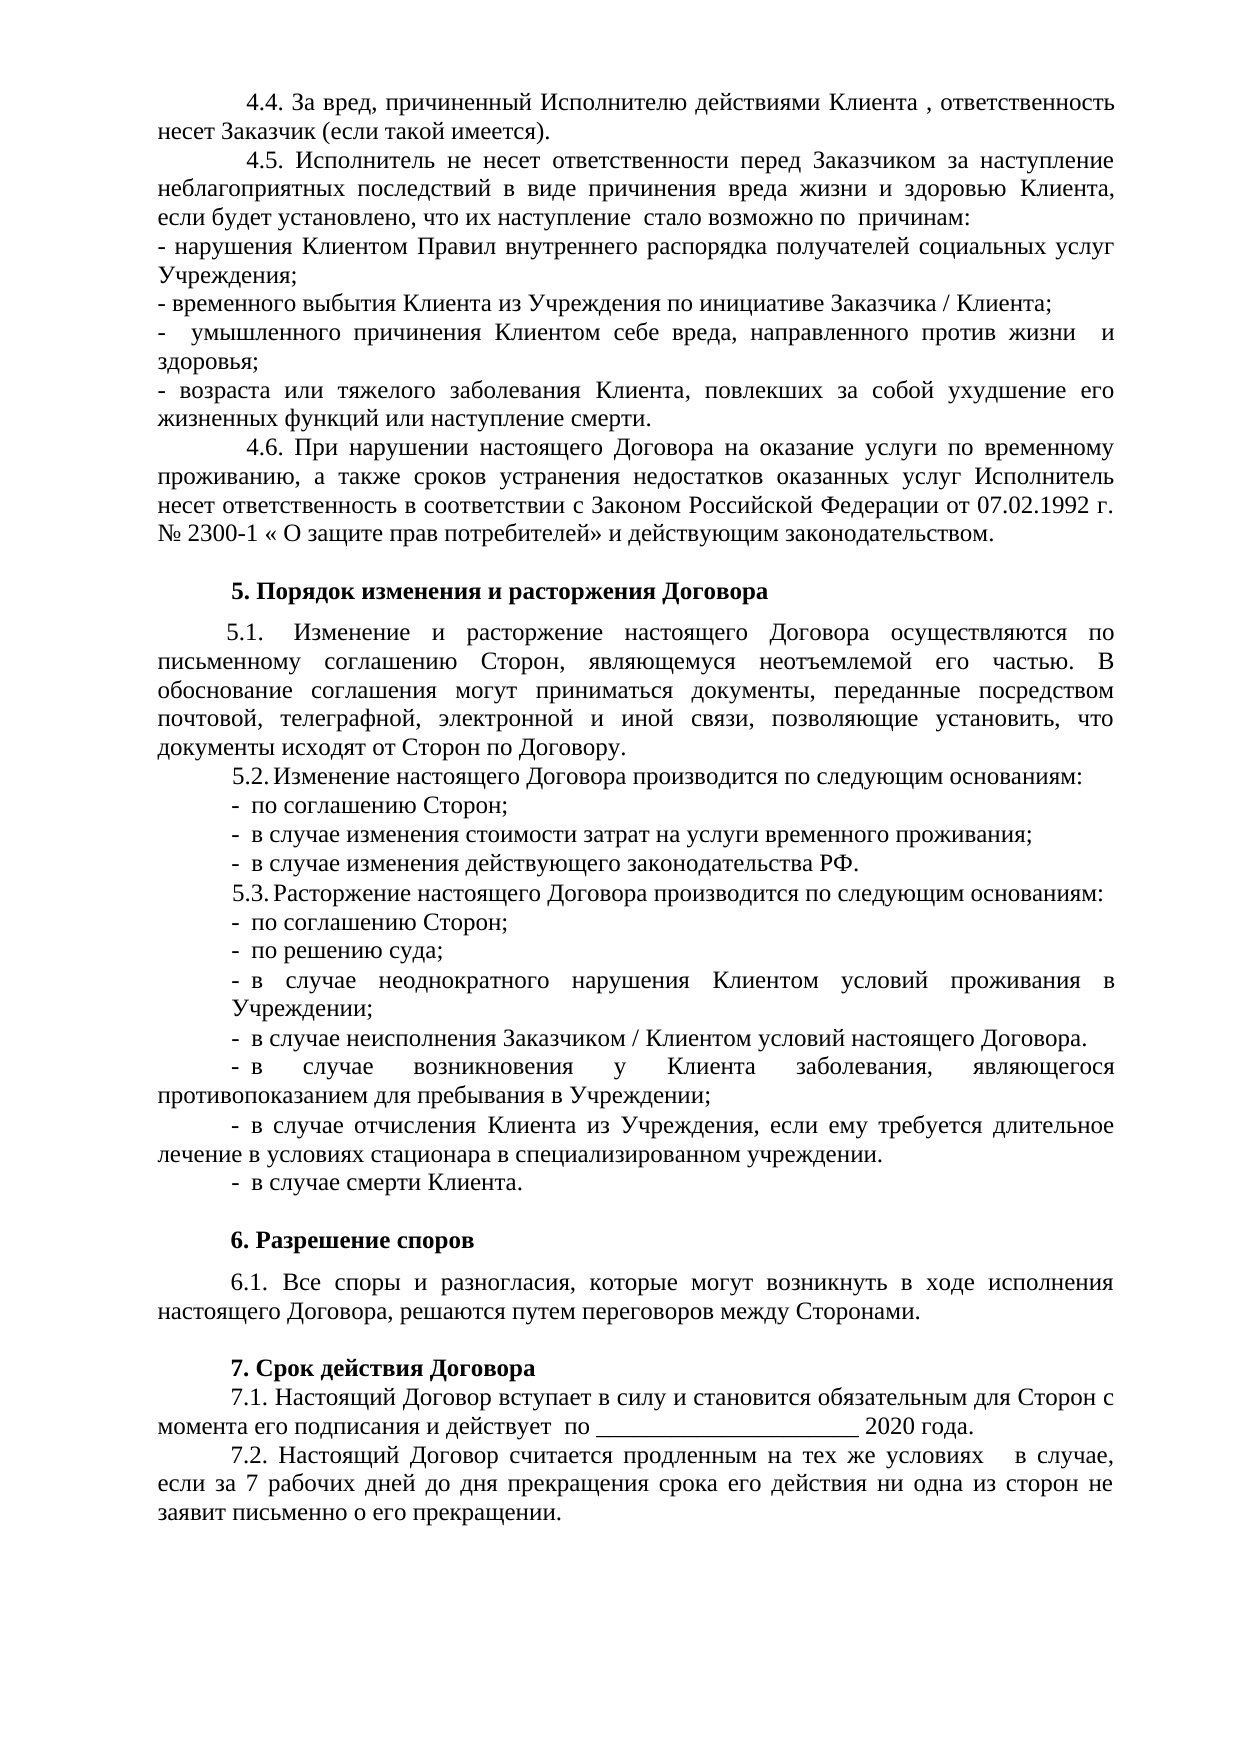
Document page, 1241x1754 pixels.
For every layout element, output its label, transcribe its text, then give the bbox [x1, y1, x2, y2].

text 5. Порядок изменения и расторжения Договора [157, 576, 1115, 605]
text 4.4. За вред, причиненный Исполнителю действиями Клиента , ответственность несет Заказчик (если такой имеется). [157, 87, 1115, 145]
list в случае смерти Клиента. [231, 1167, 1115, 1196]
list по соглашению Сторон; [231, 790, 1115, 819]
text - нарушения Клиентом Правил внутреннего распорядка получателей социальных услуг Учреждения; [157, 231, 1115, 288]
list в случае изменения стоимости затрат на услуги временного проживания; [231, 819, 1115, 848]
list Изменение настоящего Договора производится по следующим основаниям: [232, 761, 1115, 790]
text 7.2. Настоящий Договор считается продленным на тех же условиях в случае, если за 7 рабочих дней до дня прекращения срока его действия ни одна из сторон не заявит письменно о его прекращении. [157, 1440, 1115, 1526]
list в случае отчисления Клиента из Учреждения, если ему требуется длительное лечение в условиях стационара в специализированном учреждении. [157, 1110, 1115, 1167]
text - умышленного причинения Клиентом себе вреда, направленного против жизни и здоровья; [157, 317, 1115, 375]
text 7. Срок действия Договора [157, 1353, 1115, 1382]
text 4.5. Исполнитель не несет ответственности перед Заказчиком за наступление неблагоприятных последствий в виде причинения вреда жизни и здоровью Клиента, если будет установлено, что их наступление стало возможно по причинам: [157, 145, 1115, 231]
text 4.6. При нарушении настоящего Договора на оказание услуги по временному проживанию, а также сроков устранения недостатков оказанных услуг Исполнитель несет ответственность в соответствии с Законом Российской Федерации от 07.02.1992 г. № 2300-1 « О защите прав потребителей» и действующим законодательством. [157, 432, 1115, 547]
text 7.1. Настоящий Договор вступает в силу и становится обязательным для Сторон с момента его подписания и действует по _____________________ 2020 года. [157, 1382, 1115, 1440]
list по соглашению Сторон; [231, 907, 1115, 935]
list Расторжение настоящего Договора производится по следующим основаниям: [232, 878, 1115, 907]
text 5.1. Изменение и расторжение настоящего Договора осуществляются по письменному соглашению Сторон, являющемуся неотъемлемой его частью. В обоснование соглашения могут приниматься документы, переданные посредством почтовой, телеграфной, электронной и иной связи, позволяющие установить, что документы исходят от Сторон по Договору. [157, 617, 1115, 761]
list в случае изменения действующего законодательства РФ. [231, 848, 1115, 876]
list в случае неоднократного нарушения Клиентом условий проживания в Учреждении; [231, 965, 1115, 1022]
list по решению суда; [231, 935, 1115, 964]
list Все споры и разногласия, которые могут возникнуть в ходе исполнения настоящего Договора, решаются путем переговоров между Сторонами. [157, 1267, 1115, 1325]
list в случае неисполнения Заказчиком / Клиентом условий настоящего Договора. [231, 1023, 1115, 1051]
list в случае возникновения у Клиента заболевания, являющегося противопоказанием для пребывания в Учреждении; [157, 1051, 1115, 1109]
text 6. Разрешение споров [157, 1226, 1115, 1254]
text - возраста или тяжелого заболевания Клиента, повлекших за собой ухудшение его жизненных функций или наступление смерти. [157, 375, 1115, 432]
text - временного выбытия Клиента из Учреждения по инициативе Заказчика / Клиента; [157, 288, 1115, 317]
